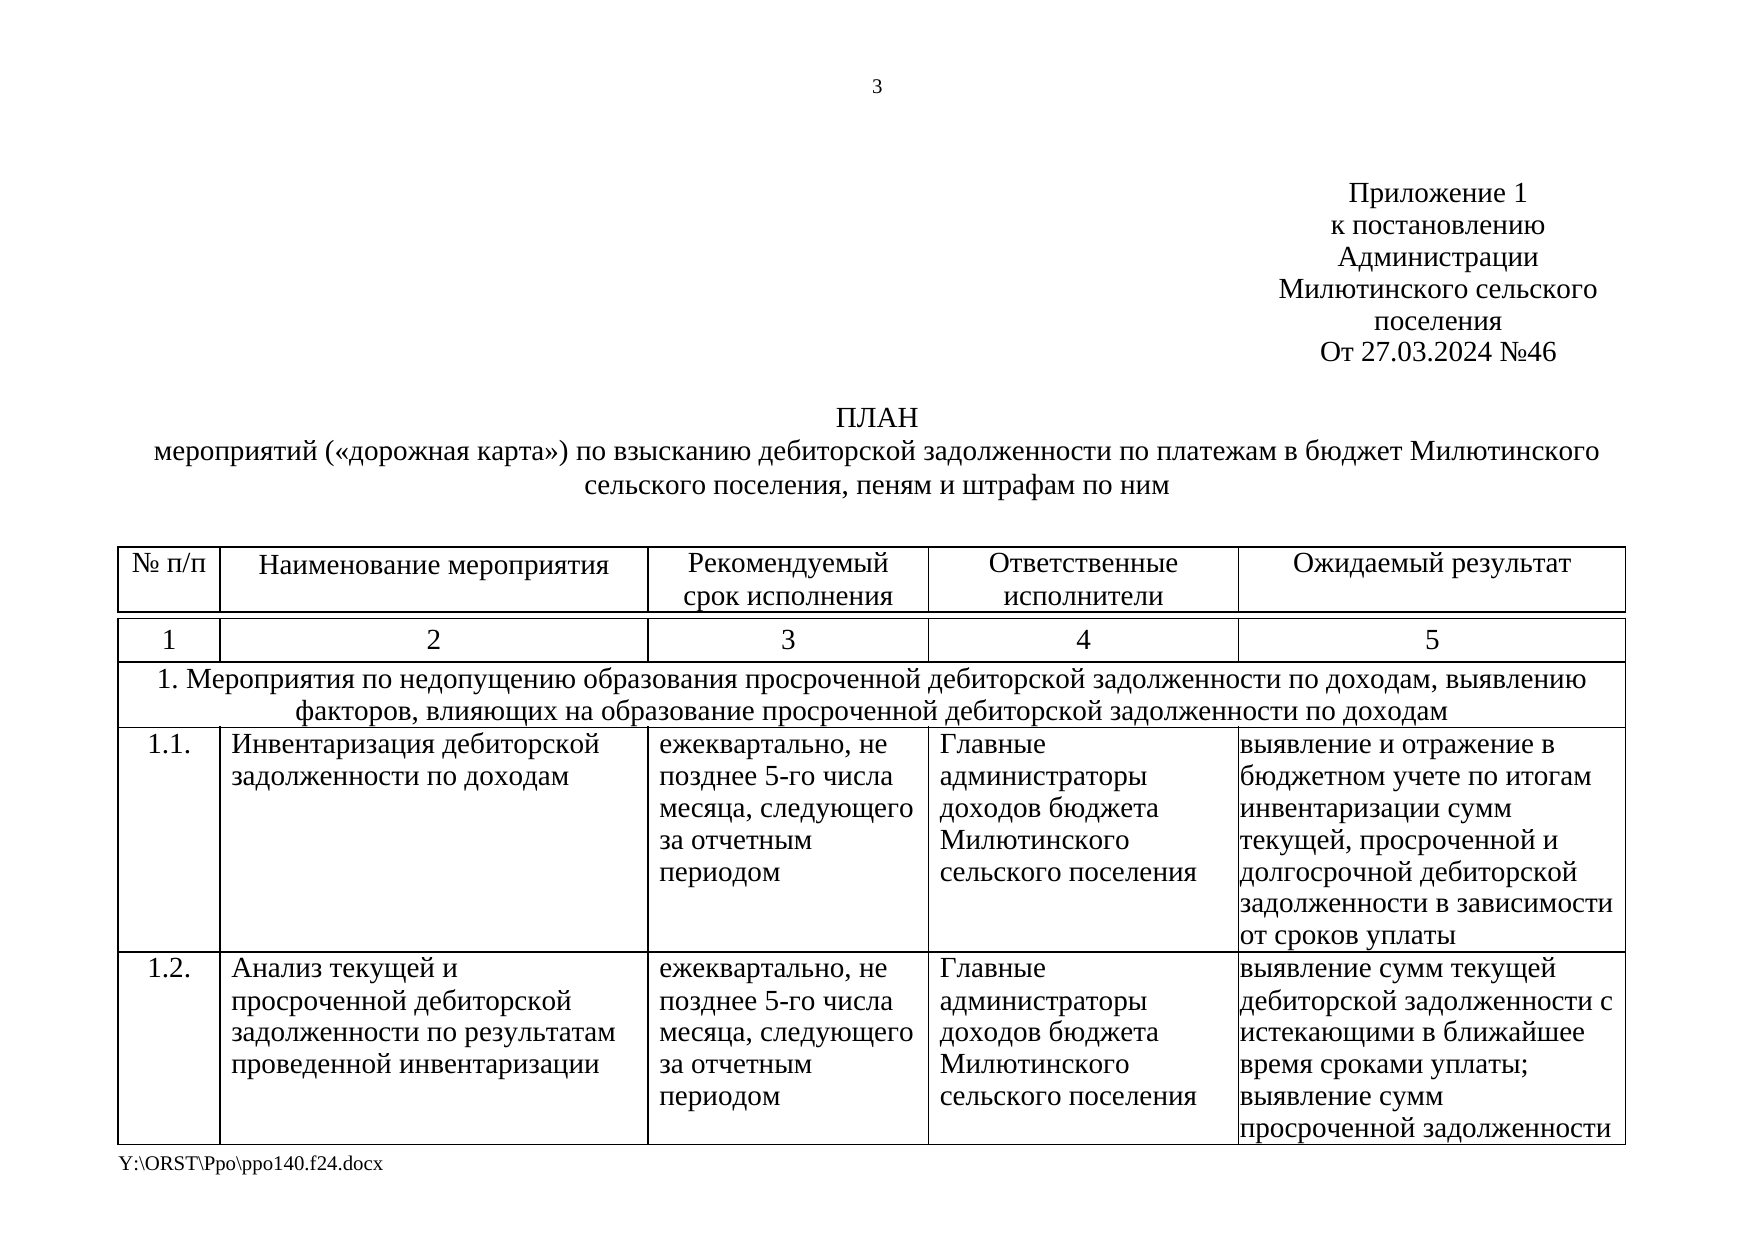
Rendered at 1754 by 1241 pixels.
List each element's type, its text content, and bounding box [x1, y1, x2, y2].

table_cell Инвентаризация дебиторской задолженности по доходам [221, 728, 647, 951]
table_header 5 [1239, 619, 1625, 661]
table_cell 1.2. [119, 953, 219, 1144]
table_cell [649, 953, 928, 1144]
table_header 3 [649, 619, 928, 661]
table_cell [1239, 953, 1625, 1144]
text Администрации Милютинского сельского поселения [1240, 241, 1636, 336]
table_cell выявление и отражение в бюджетном учете по итогам инвентаризации сумм текущей, просроченной и долгосрочной дебиторской задолженности в зависимости от сроков уплаты [1239, 728, 1625, 951]
table_cell Главные администраторы доходов бюджета Милютинского сельского поселения [929, 728, 1238, 951]
table_cell 1.1. [119, 728, 219, 951]
table_header 2 [221, 619, 647, 661]
table_header 1 [119, 619, 219, 661]
text Приложение 1 [1240, 177, 1636, 209]
table_header 4 [929, 619, 1238, 661]
text к постановлению [1240, 209, 1636, 241]
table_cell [929, 953, 1238, 1144]
table_cell ежеквартально, не позднее 5-го числа месяца, следующего за отчетным периодом [649, 728, 928, 951]
table_cell 1. Мероприятия по недопущению образования просроченной дебиторской задолженности по доходам, выявлению факторов, влияющих на образование просроченной дебиторской задолженности по доходам [119, 663, 1625, 726]
text От 27.03.2024 №46 [1240, 336, 1636, 368]
table_header № п/п [119, 548, 219, 611]
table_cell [221, 953, 647, 1144]
text мероприятий («дорожная карта») по взысканию дебиторской задолженности по платежам в бюджет Милютинского сельского поселения, пеням и штрафам по ним [118, 433, 1636, 500]
table_header Ответственные исполнители [929, 548, 1238, 611]
text ПЛАН [118, 400, 1636, 433]
table_header Рекомендуемый срок исполнения [649, 548, 928, 611]
table_header Ожидаемый результат [1239, 548, 1625, 611]
table_header Наименование мероприятия [221, 548, 647, 611]
